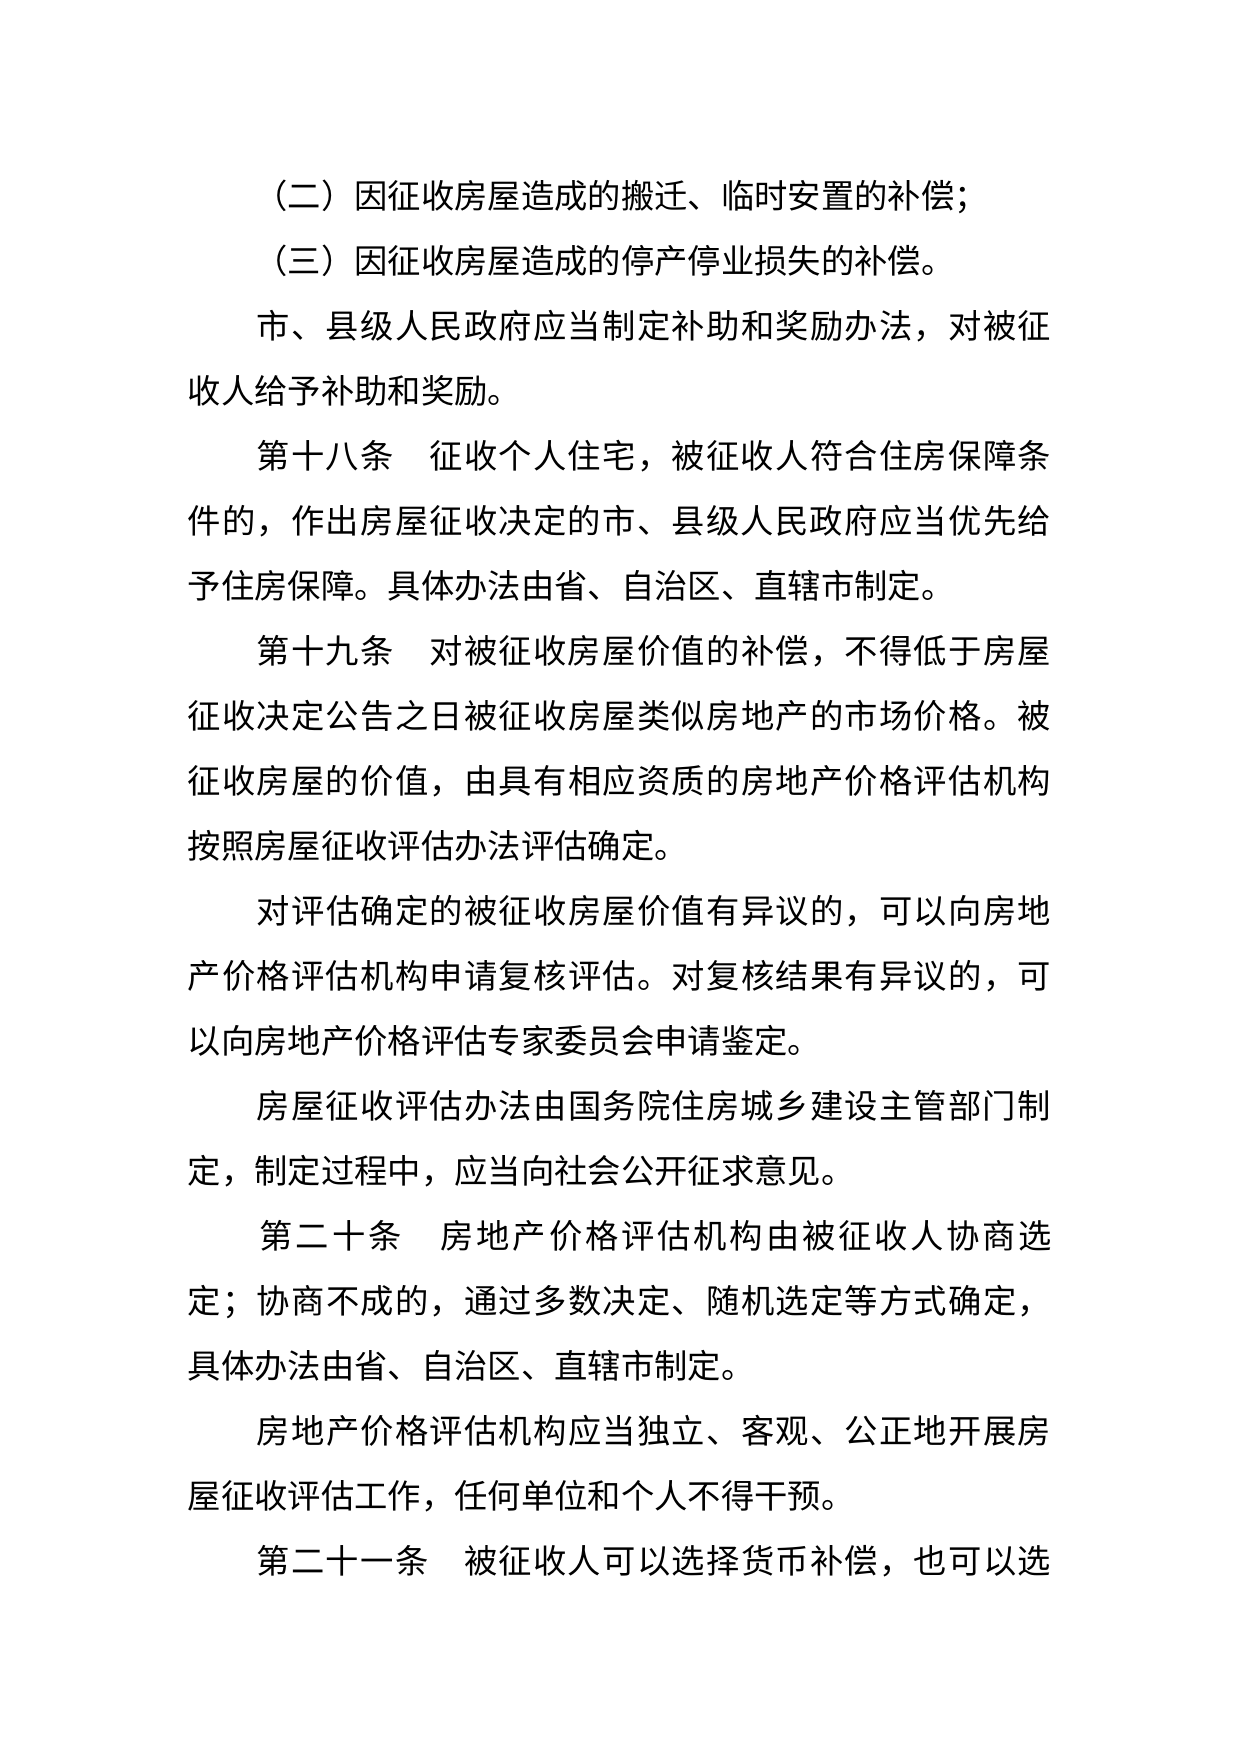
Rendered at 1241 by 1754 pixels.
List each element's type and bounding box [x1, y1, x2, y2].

table_cell [188, 162, 1053, 1592]
